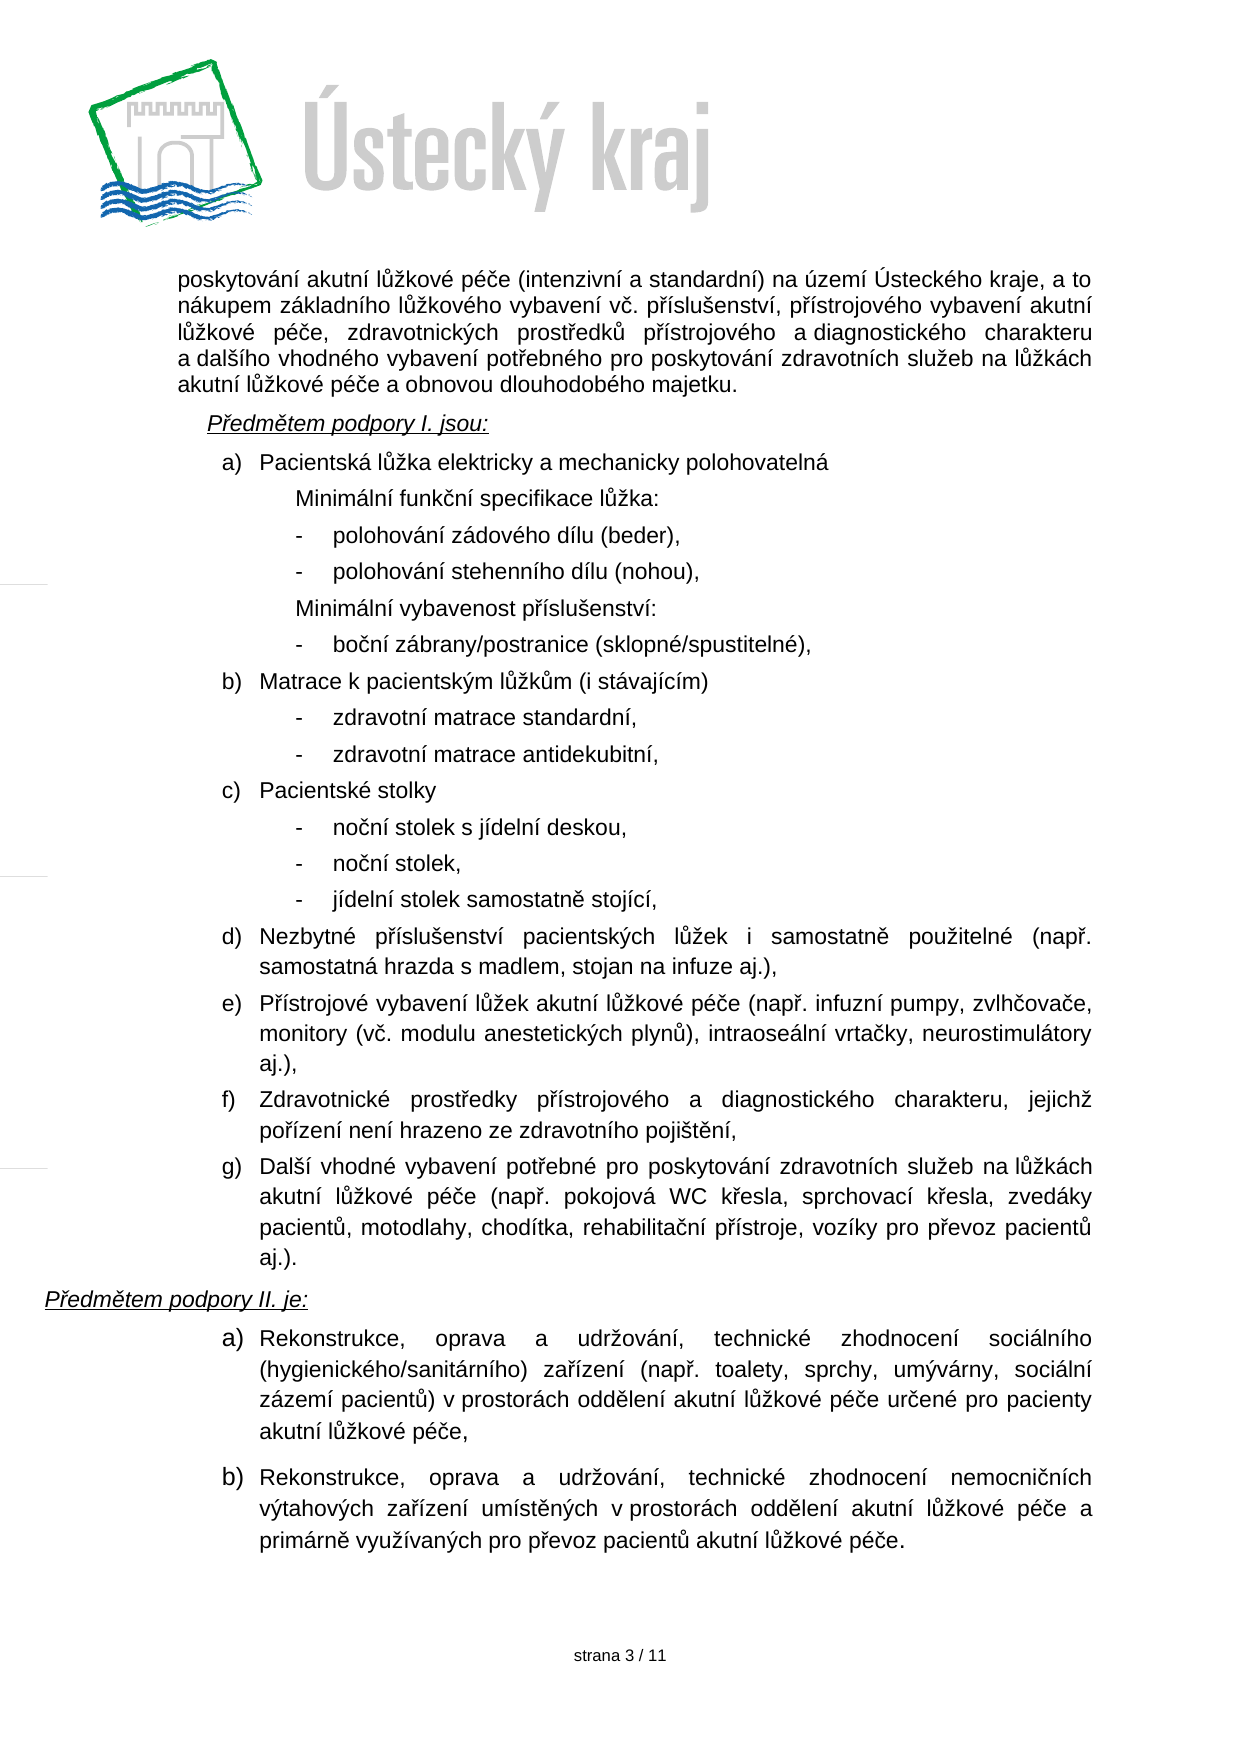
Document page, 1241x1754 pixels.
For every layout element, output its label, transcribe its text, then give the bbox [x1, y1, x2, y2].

list zdravotní matrace standardní, [295, 704, 1092, 731]
list Pacientské stolky [222, 777, 1092, 803]
text Minimální vybavenost příslušenství: [222, 595, 1092, 621]
list Nezbytné příslušenství pacientských lůžek i samostatně použitelné (např. samostatná hrazda s madlem, stojan na infuze aj.), [222, 923, 1092, 979]
list noční stolek, [295, 850, 1092, 876]
text Předmětem podpory II. je: [44, 1286, 1092, 1313]
list Rekonstrukce, oprava a udržování, technické zhodnocení sociálního (hygienického/sanitárního) zařízení (např. toalety, sprchy, umývárny, sociální zázemí pacientů) v prostorách oddělení akutní lůžkové péče určené pro pacienty akutní lůžkové péče, [222, 1323, 1092, 1445]
list Rekonstrukce, oprava a udržování, technické zhodnocení nemocničních výtahových zařízení umístěných v prostorách oddělení akutní lůžkové péče a primárně využívaných pro převoz pacientů akutní lůžkové péče. [222, 1462, 1092, 1554]
text Minimální funkční specifikace lůžka: [222, 485, 1092, 512]
list Další vhodné vybavení potřebné pro poskytování zdravotních služeb na lůžkách akutní lůžkové péče (např. pokojová WC křesla, sprchovací křesla, zvedáky pacientů, motodlahy, chodítka, rehabilitační přístroje, vozíky pro převoz pacientů aj.). [222, 1153, 1092, 1270]
list polohování zádového dílu (beder), [295, 522, 1092, 548]
list noční stolek s jídelní deskou, [295, 813, 1092, 840]
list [148, 266, 1092, 398]
list Zdravotnické prostředky přístrojového a diagnostického charakteru, jejichž pořízení není hrazeno ze zdravotního pojištění, [222, 1086, 1092, 1143]
list Matrace k pacientským lůžkům (i stávajícím) [222, 668, 1092, 694]
list boční zábrany/postranice (sklopné/spustitelné), [295, 631, 1092, 658]
list zdravotní matrace antidekubitní, [295, 741, 1092, 767]
list polohování stehenního dílu (nohou), [295, 558, 1092, 585]
list Přístrojové vybavení lůžek akutní lůžkové péče (např. infuzní pumpy, zvlhčovače, monitory (vč. modulu anestetických plynů), intraoseální vrtačky, neurostimulátory aj.), [222, 989, 1092, 1076]
text Předmětem podpory I. jsou: [177, 410, 1092, 436]
list Pacientská lůžka elektricky a mechanicky polohovatelná [222, 449, 1092, 475]
list jídelní stolek samostatně stojící, [295, 886, 1092, 913]
